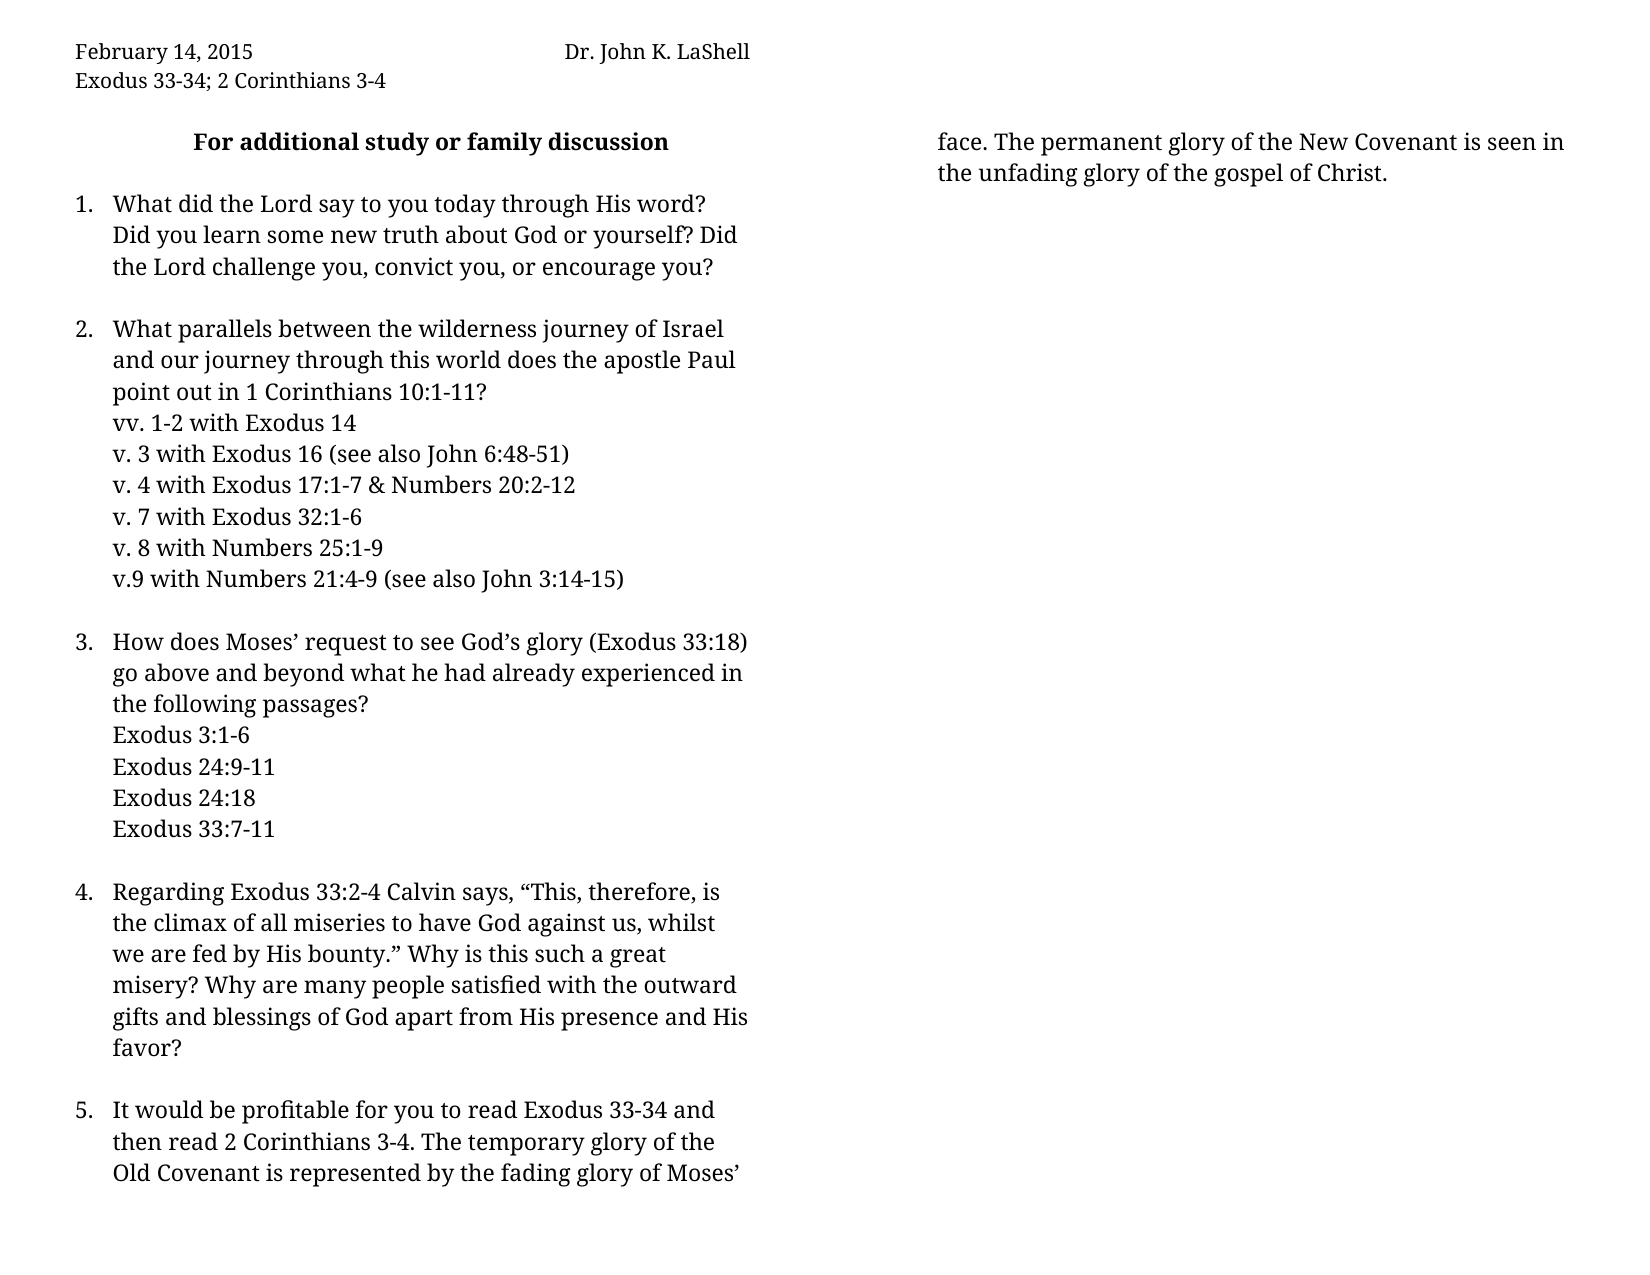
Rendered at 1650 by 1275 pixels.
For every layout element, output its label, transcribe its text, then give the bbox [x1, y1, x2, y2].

text 3. How does Moses’ request to see God’s glory (Exodus 33:18) go above and beyond what he had already experienced in the following passages? [75, 626, 750, 719]
text Exodus 3:1-6 [112, 719, 750, 751]
text v. 8 with Numbers 25:1-9 [112, 532, 750, 563]
text For additional study or family discussion [112, 126, 750, 157]
text v. 4 with Exodus 17:1-7 & Numbers 20:2-12 [112, 469, 750, 501]
text 5. It would be profitable for you to read Exodus 33-34 and then read 2 Corinthians 3-4. The temporary glory of the Old Covenant is represented by the fading glory of Moses’ face. The permanent glory of the New Covenant is seen in the unfading glory of the gospel of Christ. [75, 1094, 750, 1188]
text Exodus 24:9-11 [112, 751, 750, 782]
text Exodus 24:18 [112, 782, 750, 813]
text 5. It would be profitable for you to read Exodus 33-34 and then read 2 Corinthians 3-4. The temporary glory of the Old Covenant is represented by the fading glory of Moses’ face. The permanent glory of the New Covenant is seen in the unfading glory of the gospel of Christ. [900, 126, 1575, 188]
text 2. What parallels between the wilderness journey of Israel and our journey through this world does the apostle Paul point out in 1 Corinthians 10:1-11? [75, 313, 750, 407]
text v. 7 with Exodus 32:1-6 [112, 501, 750, 532]
text Exodus 33:7-11 [112, 813, 750, 844]
text v. 3 with Exodus 16 (see also John 6:48-51) [112, 438, 750, 469]
text 1. What did the Lord say to you today through His word? Did you learn some new truth about God or yourself? Did the Lord challenge you, convict you, or encourage you? [75, 188, 750, 282]
text 4. Regarding Exodus 33:2-4 Calvin says, “This, therefore, is the climax of all miseries to have God against us, whilst we are fed by His bounty.” Why is this such a great misery? Why are many people satisfied with the outward gifts and blessings of God apart from His presence and His favor? [75, 876, 750, 1063]
text v.9 with Numbers 21:4-9 (see also John 3:14-15) [112, 563, 750, 594]
text vv. 1-2 with Exodus 14 [112, 407, 750, 438]
